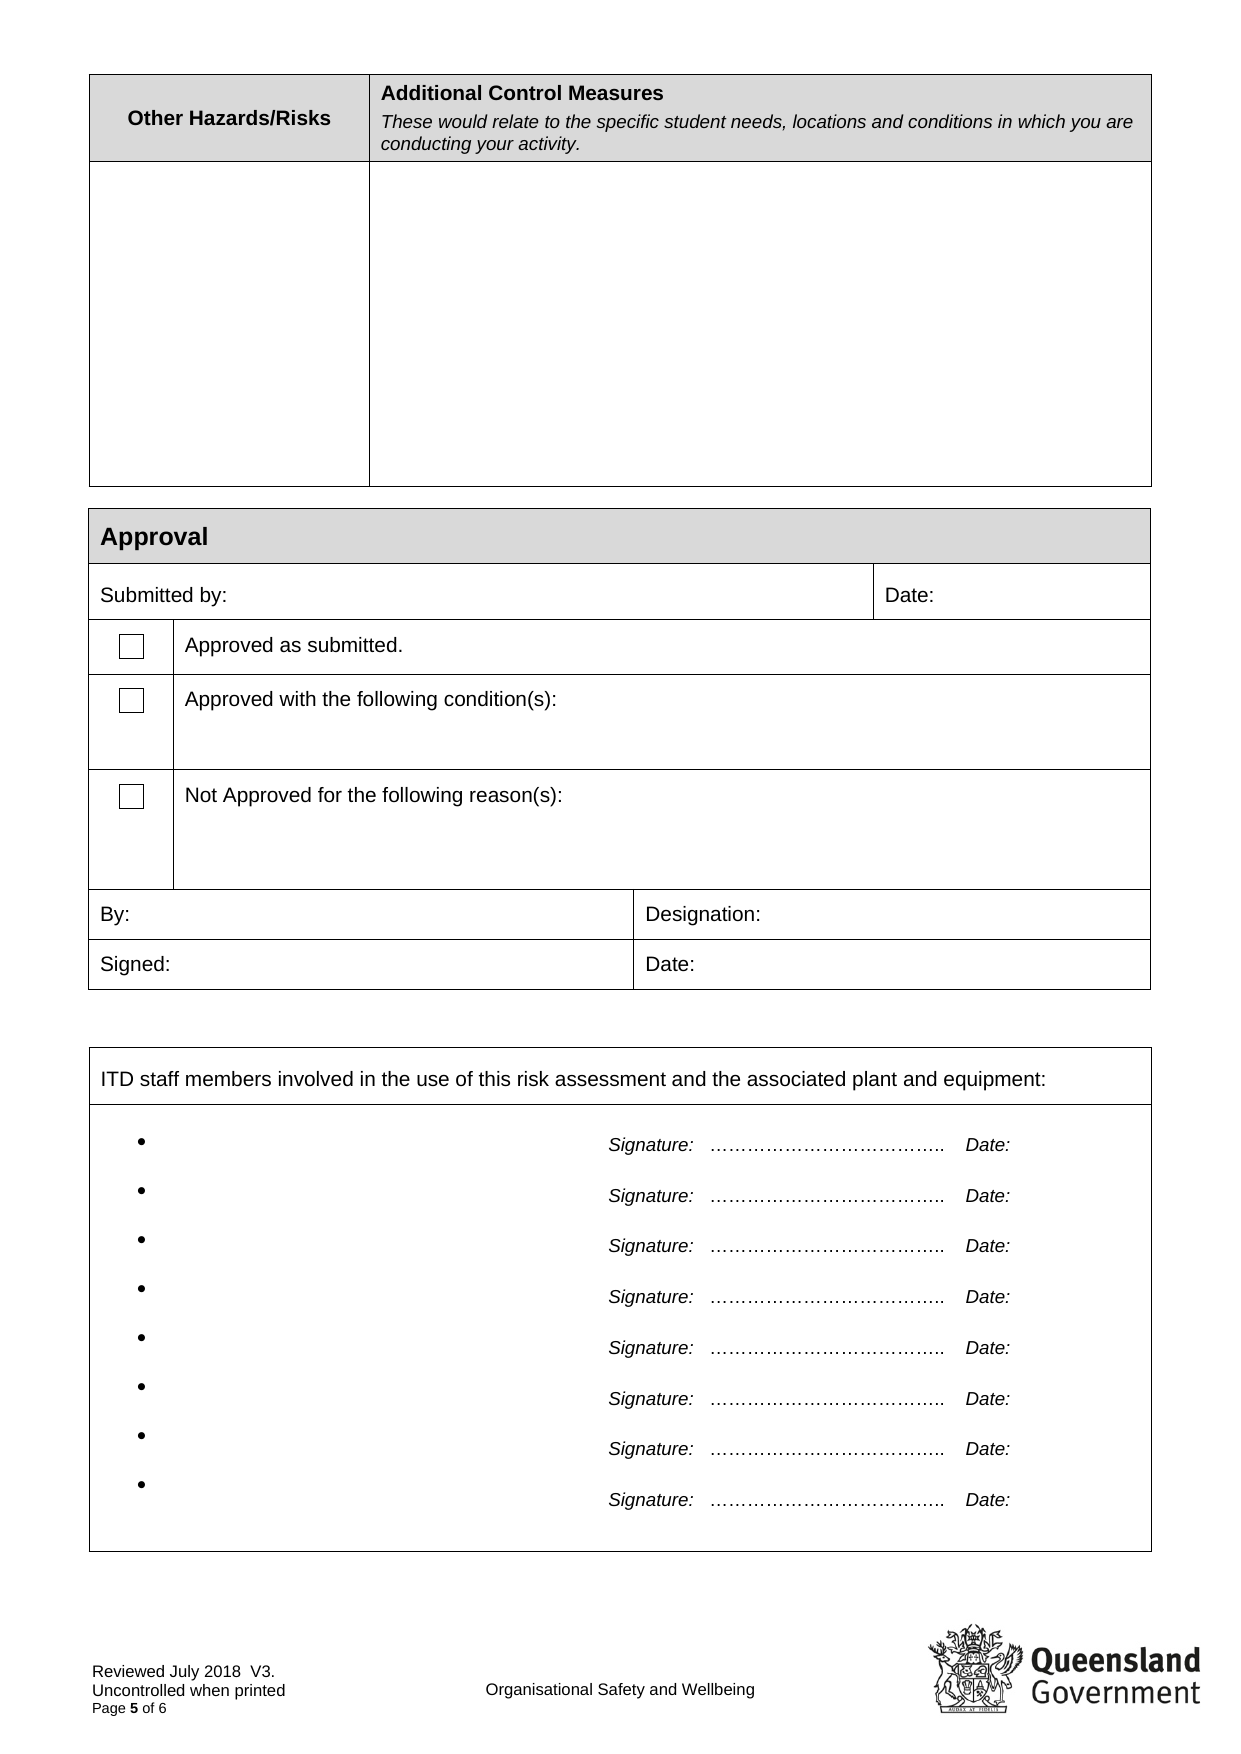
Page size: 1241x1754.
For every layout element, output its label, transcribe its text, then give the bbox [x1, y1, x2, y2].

table_cell [90, 162, 369, 486]
table_cell [89, 770, 173, 889]
table_cell Designation: [634, 890, 1150, 939]
table_cell Approved as submitted. [174, 620, 1150, 673]
table_cell Date: [634, 940, 1150, 989]
table_cell [370, 162, 1151, 486]
table_cell Signed: [89, 940, 633, 989]
table_header ITD staff members involved in the use of this risk assessment and the associated plant and equipment: [90, 1048, 1151, 1103]
table_cell Date: [874, 564, 1150, 619]
table_cell Submitted by: [89, 564, 873, 619]
picture [0, 1594, 1241, 1754]
table_cell Not Approved for the following reason(s): [174, 770, 1150, 889]
table_cell [89, 620, 173, 673]
table_header Additional Control Measures These would relate to the specific student needs, locations and conditions in which you are conducting your activity. [370, 75, 1151, 161]
table_cell Approved with the following condition(s): [174, 675, 1150, 769]
table_cell Signature: ……………………………….. Date: Signature: ……………………………….. Date: Signature: ……………………………….. Date: Signature: ……………………………….. Date: Signature: ……………………………….. Date: Signature: ……………………………….. Date: Signature: ……………………………….. Date: Signature: ……………………………….. Date: [597, 1105, 1151, 1551]
table_cell By: [89, 890, 633, 939]
table_header Approval [89, 509, 1150, 563]
table_header Other Hazards/Risks [90, 75, 369, 161]
table_cell [89, 675, 173, 769]
table_cell [90, 1105, 597, 1551]
